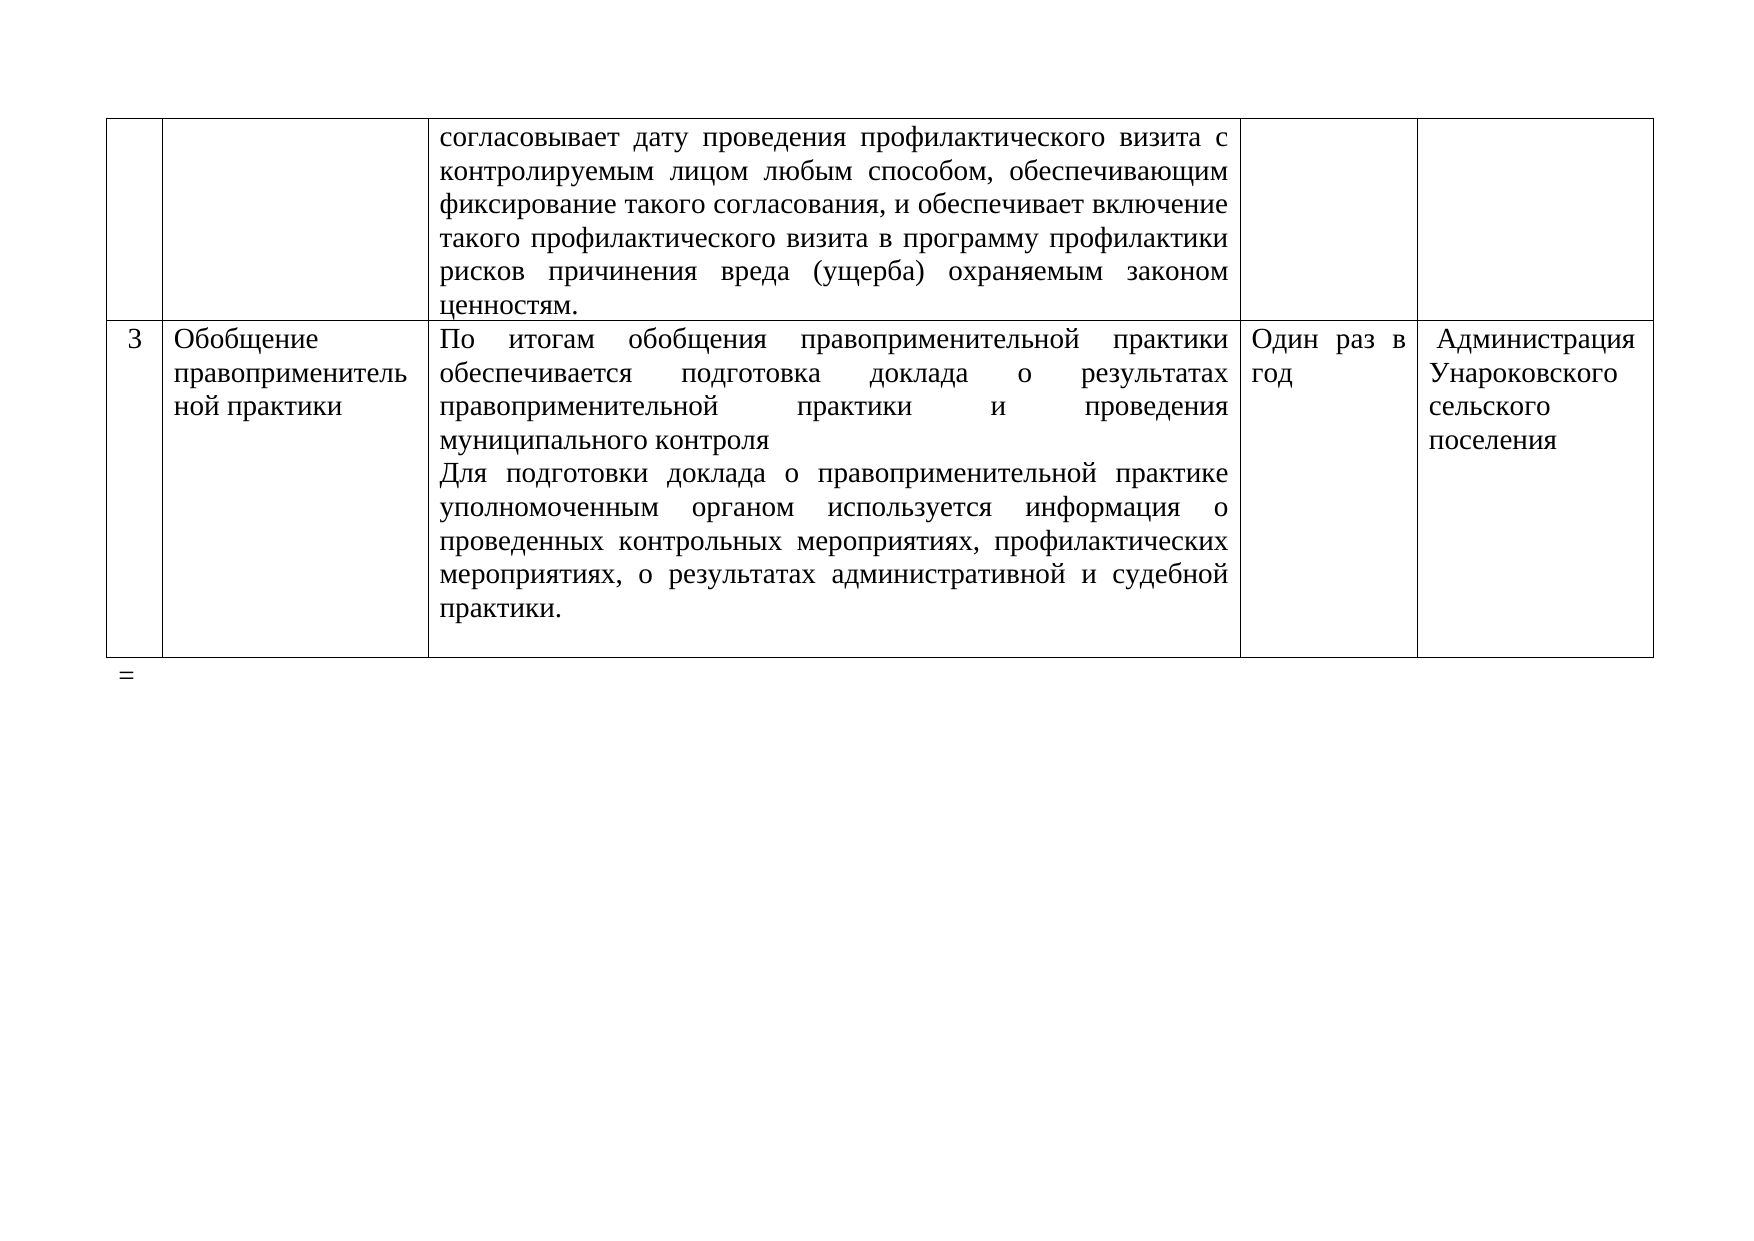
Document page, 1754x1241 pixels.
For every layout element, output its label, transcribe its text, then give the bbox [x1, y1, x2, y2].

table_cell Один раз в год [1241, 321, 1417, 657]
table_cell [429, 119, 1240, 320]
table_cell По итогам обобщения правоприменительной практики обеспечивается подготовка доклада о результатах правоприменительной практики и проведения муниципального контроля Для подготовки доклада о правоприменительной практике уполномоченным органом используется информация о проведенных контрольных мероприятиях, профилактических мероприятиях, о результатах административной и судебной практики. [429, 321, 1240, 657]
table_cell 5 [107, 119, 162, 320]
table_cell Администрация Унароковского сельского поселения [1418, 321, 1653, 657]
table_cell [1241, 119, 1417, 320]
text = [118, 658, 1636, 691]
table_cell Обобщение правоприменительной практики [163, 321, 428, 657]
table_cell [1418, 119, 1653, 320]
table_cell 3 [107, 321, 162, 657]
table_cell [163, 119, 428, 320]
